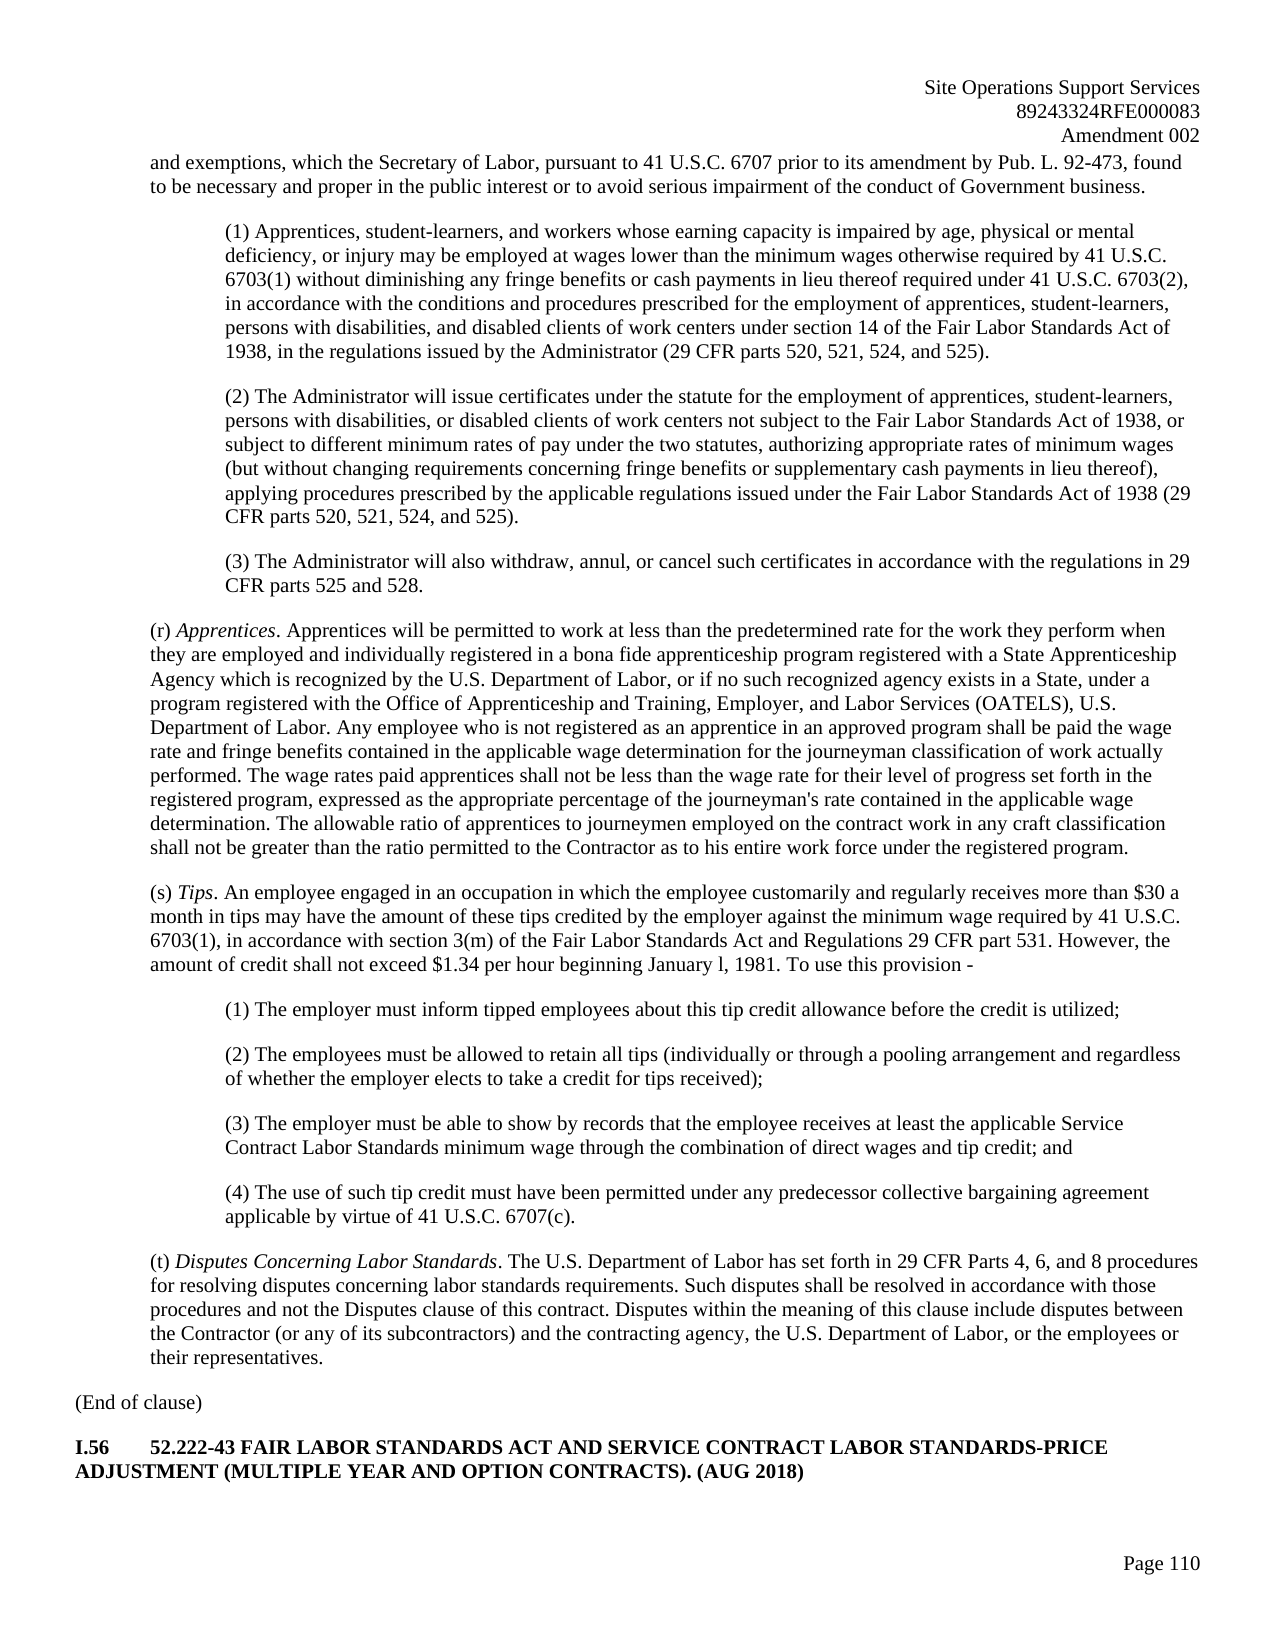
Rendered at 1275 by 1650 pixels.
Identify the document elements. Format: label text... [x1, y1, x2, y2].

text (1) The employer must inform tipped employees about this tip credit allowance before the credit is utilized; [225, 997, 1200, 1021]
text (2) The employees must be allowed to retain all tips (individually or through a pooling arrangement and regardless of whether the employer elects to take a credit for tips received); [225, 1042, 1200, 1090]
text (t) Disputes Concerning Labor Standards. The U.S. Department of Labor has set forth in 29 CFR Parts 4, 6, and 8 procedures for resolving disputes concerning labor standards requirements. Such disputes shall be resolved in accordance with those procedures and not the Disputes clause of this contract. Disputes within the meaning of this clause include disputes between the Contractor (or any of its subcontractors) and the contracting agency, the U.S. Department of Labor, or the employees or their representatives. [150, 1249, 1200, 1369]
text (2) The Administrator will issue certificates under the statute for the employment of apprentices, student-learners, persons with disabilities, or disabled clients of work centers not subject to the Fair Labor Standards Act of 1938, or subject to different minimum rates of pay under the two statutes, authorizing appropriate rates of minimum wages (but without changing requirements concerning fringe benefits or supplementary cash payments in lieu thereof), applying procedures prescribed by the applicable regulations issued under the Fair Labor Standards Act of 1938 (29 CFR parts 520, 521, 524, and 525). [225, 384, 1200, 528]
text (3) The employer must be able to show by records that the employee receives at least the applicable Service Contract Labor Standards minimum wage through the combination of direct wages and tip credit; and [225, 1111, 1200, 1159]
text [150, 150, 1200, 198]
text (4) The use of such tip credit must have been permitted under any predecessor collective bargaining agreement applicable by virtue of 41 U.S.C. 6707(c). [225, 1180, 1200, 1228]
text (r) Apprentices. Apprentices will be permitted to work at less than the predetermined rate for the work they perform when they are employed and individually registered in a bona fide apprenticeship program registered with a State Apprenticeship Agency which is recognized by the U.S. Department of Labor, or if no such recognized agency exists in a State, under a program registered with the Office of Apprenticeship and Training, Employer, and Labor Services (OATELS), U.S. Department of Labor. Any employee who is not registered as an apprentice in an approved program shall be paid the wage rate and fringe benefits contained in the applicable wage determination for the journeyman classification of work actually performed. The wage rates paid apprentices shall not be less than the wage rate for their level of progress set forth in the registered program, expressed as the appropriate percentage of the journeyman's rate contained in the applicable wage determination. The allowable ratio of apprentices to journeymen employed on the contract work in any craft classification shall not be greater than the ratio permitted to the Contractor as to his entire work force under the registered program. [150, 618, 1200, 859]
text (1) Apprentices, student-learners, and workers whose earning capacity is impaired by age, physical or mental deficiency, or injury may be employed at wages lower than the minimum wages otherwise required by 41 U.S.C. 6703(1) without diminishing any fringe benefits or cash payments in lieu thereof required under 41 U.S.C. 6703(2), in accordance with the conditions and procedures prescribed for the employment of apprentices, student-learners, persons with disabilities, and disabled clients of work centers under section 14 of the Fair Labor Standards Act of 1938, in the regulations issued by the Administrator (29 CFR parts 520, 521, 524, and 525). [225, 219, 1200, 363]
text I.56 52.222-43 FAIR LABOR STANDARDS ACT AND SERVICE CONTRACT LABOR STANDARDS-PRICE ADJUSTMENT (MULTIPLE YEAR AND OPTION CONTRACTS). (AUG 2018) [75, 1435, 1200, 1483]
text (End of clause) [75, 1390, 1200, 1414]
text (3) The Administrator will also withdraw, annul, or cancel such certificates in accordance with the regulations in 29 CFR parts 525 and 528. [225, 549, 1200, 597]
text (s) Tips. An employee engaged in an occupation in which the employee customarily and regularly receives more than $30 a month in tips may have the amount of these tips credited by the employer against the minimum wage required by 41 U.S.C. 6703(1), in accordance with section 3(m) of the Fair Labor Standards Act and Regulations 29 CFR part 531. However, the amount of credit shall not exceed $1.34 per hour beginning January l, 1981. To use this provision - [150, 880, 1200, 976]
